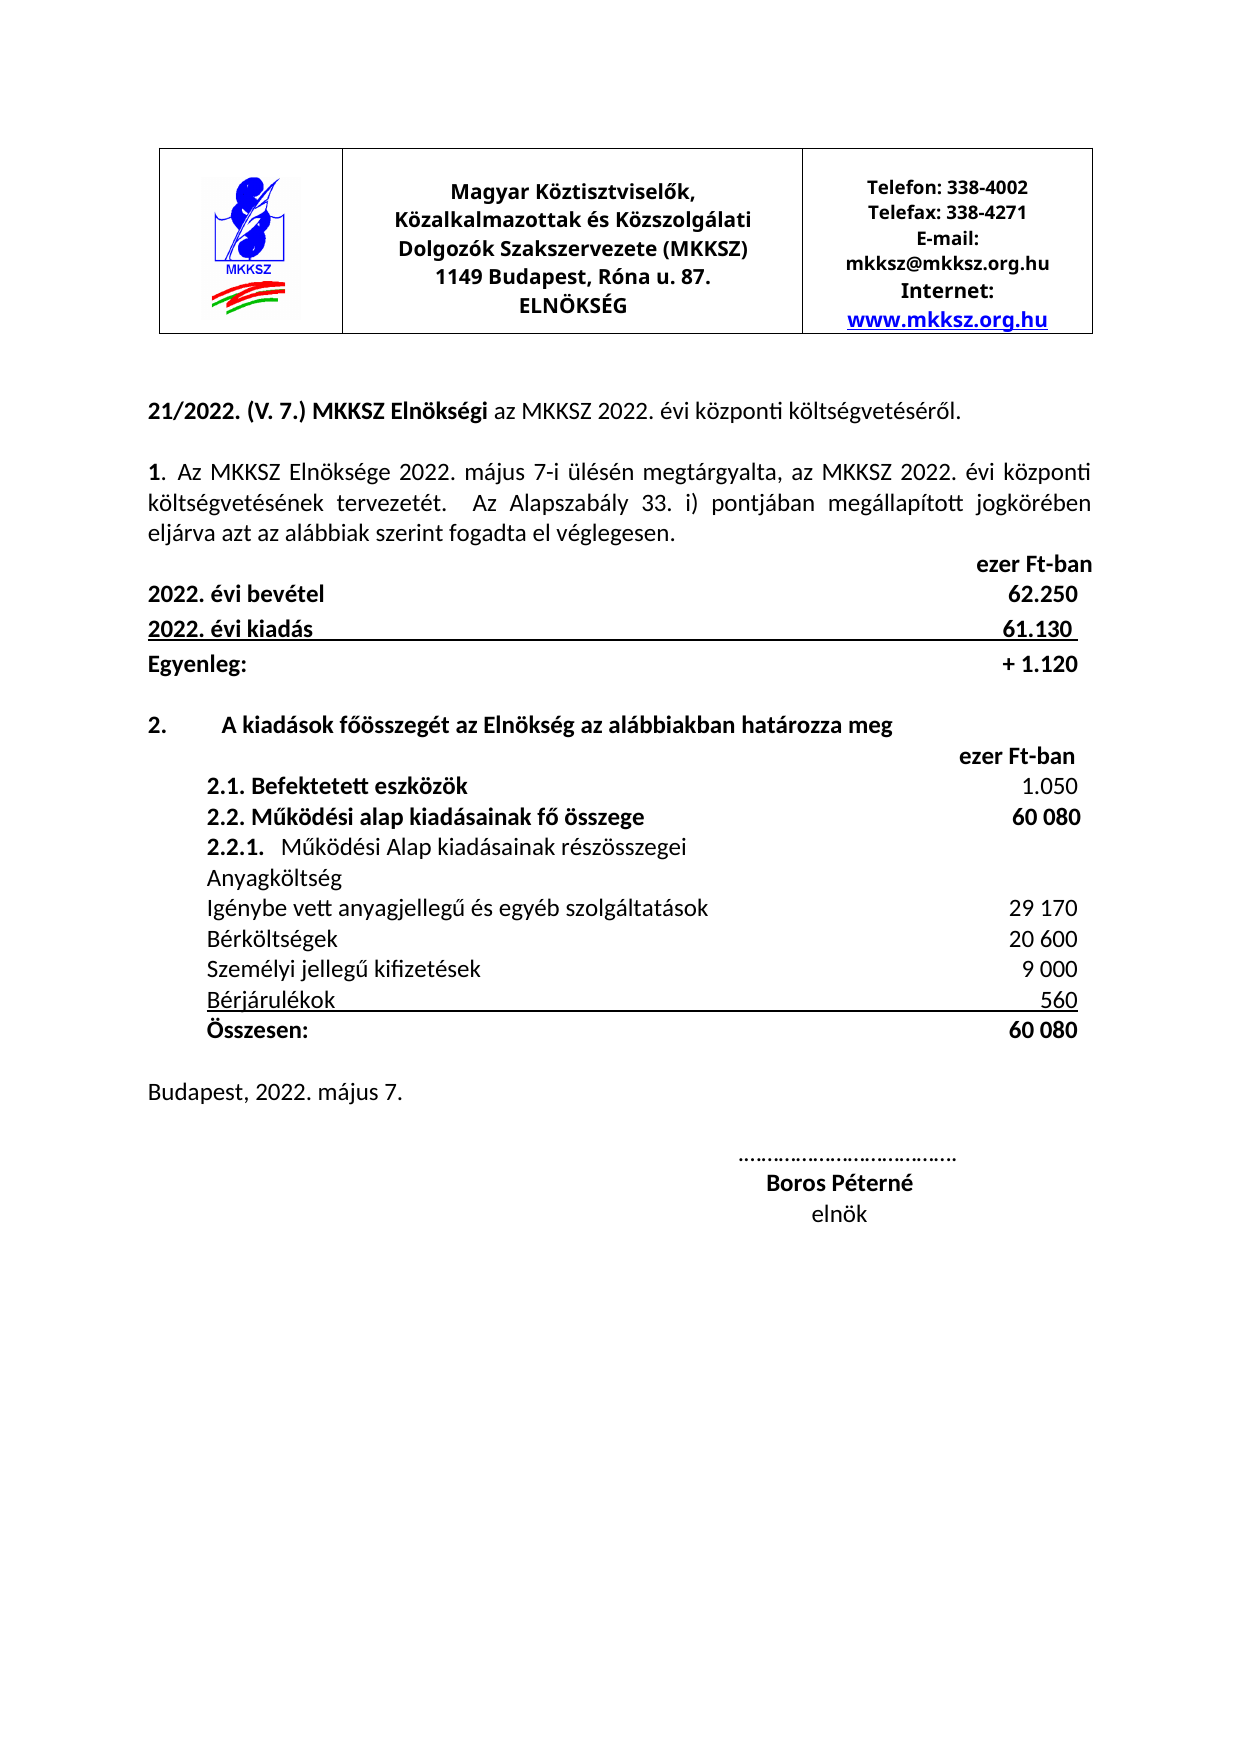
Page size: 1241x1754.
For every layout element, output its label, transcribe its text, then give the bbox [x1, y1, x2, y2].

table_header [160, 149, 342, 333]
text Bérköltségek 20 600 [207, 923, 1093, 953]
text Anyagköltség 750 [207, 862, 1019, 892]
text Bérjárulékok 560 [207, 984, 1093, 1014]
text 2.2. Működési alap kiadásainak fő összege 60 080 [207, 801, 1093, 831]
text ezer Ft-ban [148, 740, 1093, 770]
table_header Telefon: 338-4002 Telefax: 338-4271 E-mail: mkksz@mkksz.org.hu Internet: www.mkksz.org.hu [803, 149, 1092, 333]
text elnök [738, 1198, 1093, 1228]
text 1. Az MKKSZ Elnöksége 2022. május 7-i ülésén megtárgyalta, az MKKSZ 2022. évi központi költségvetésének tervezetét. Az Alapszabály 33. i) pontjában megállapított jogkörében eljárva azt az alábbiak szerint fogadta el véglegesen. [148, 456, 1093, 548]
text Boros Péterné [148, 1167, 1093, 1198]
text .………………………………. [148, 1137, 1093, 1167]
text ezer Ft-ban [148, 548, 1093, 578]
text 2. A kiadások főösszegét az Elnökség az alábbiakban határozza meg [148, 709, 1093, 740]
list Működési Alap kiadásainak részösszegei [207, 831, 1093, 862]
text Igénybe vett anyagjellegű és egyéb szolgáltatások 29 170 [207, 892, 1093, 923]
text Egyenleg: + 1.120 [148, 648, 1093, 679]
text 2022. évi kiadás 61.130 [148, 613, 1093, 644]
text 2.1. Befektetett eszközök 1.050 [148, 770, 1093, 801]
text Személyi jellegű kifizetések 9 000 [207, 953, 1093, 984]
text Budapest, 2022. május 7. [148, 1076, 1093, 1106]
text Összesen: 60 080 [207, 1014, 1093, 1045]
text 2022. évi bevétel 62.250 [148, 578, 1093, 609]
text 21/2022. (V. 7.) MKKSZ Elnökségi az MKKSZ 2022. évi központi költségvetéséről. [148, 395, 1093, 426]
table_header Magyar Köztisztviselők, Közalkalmazottak és Közszolgálati Dolgozók Szakszervezete (MKKSZ) 1149 Budapest, Róna u. 87. ELNÖKSÉG [343, 149, 802, 333]
